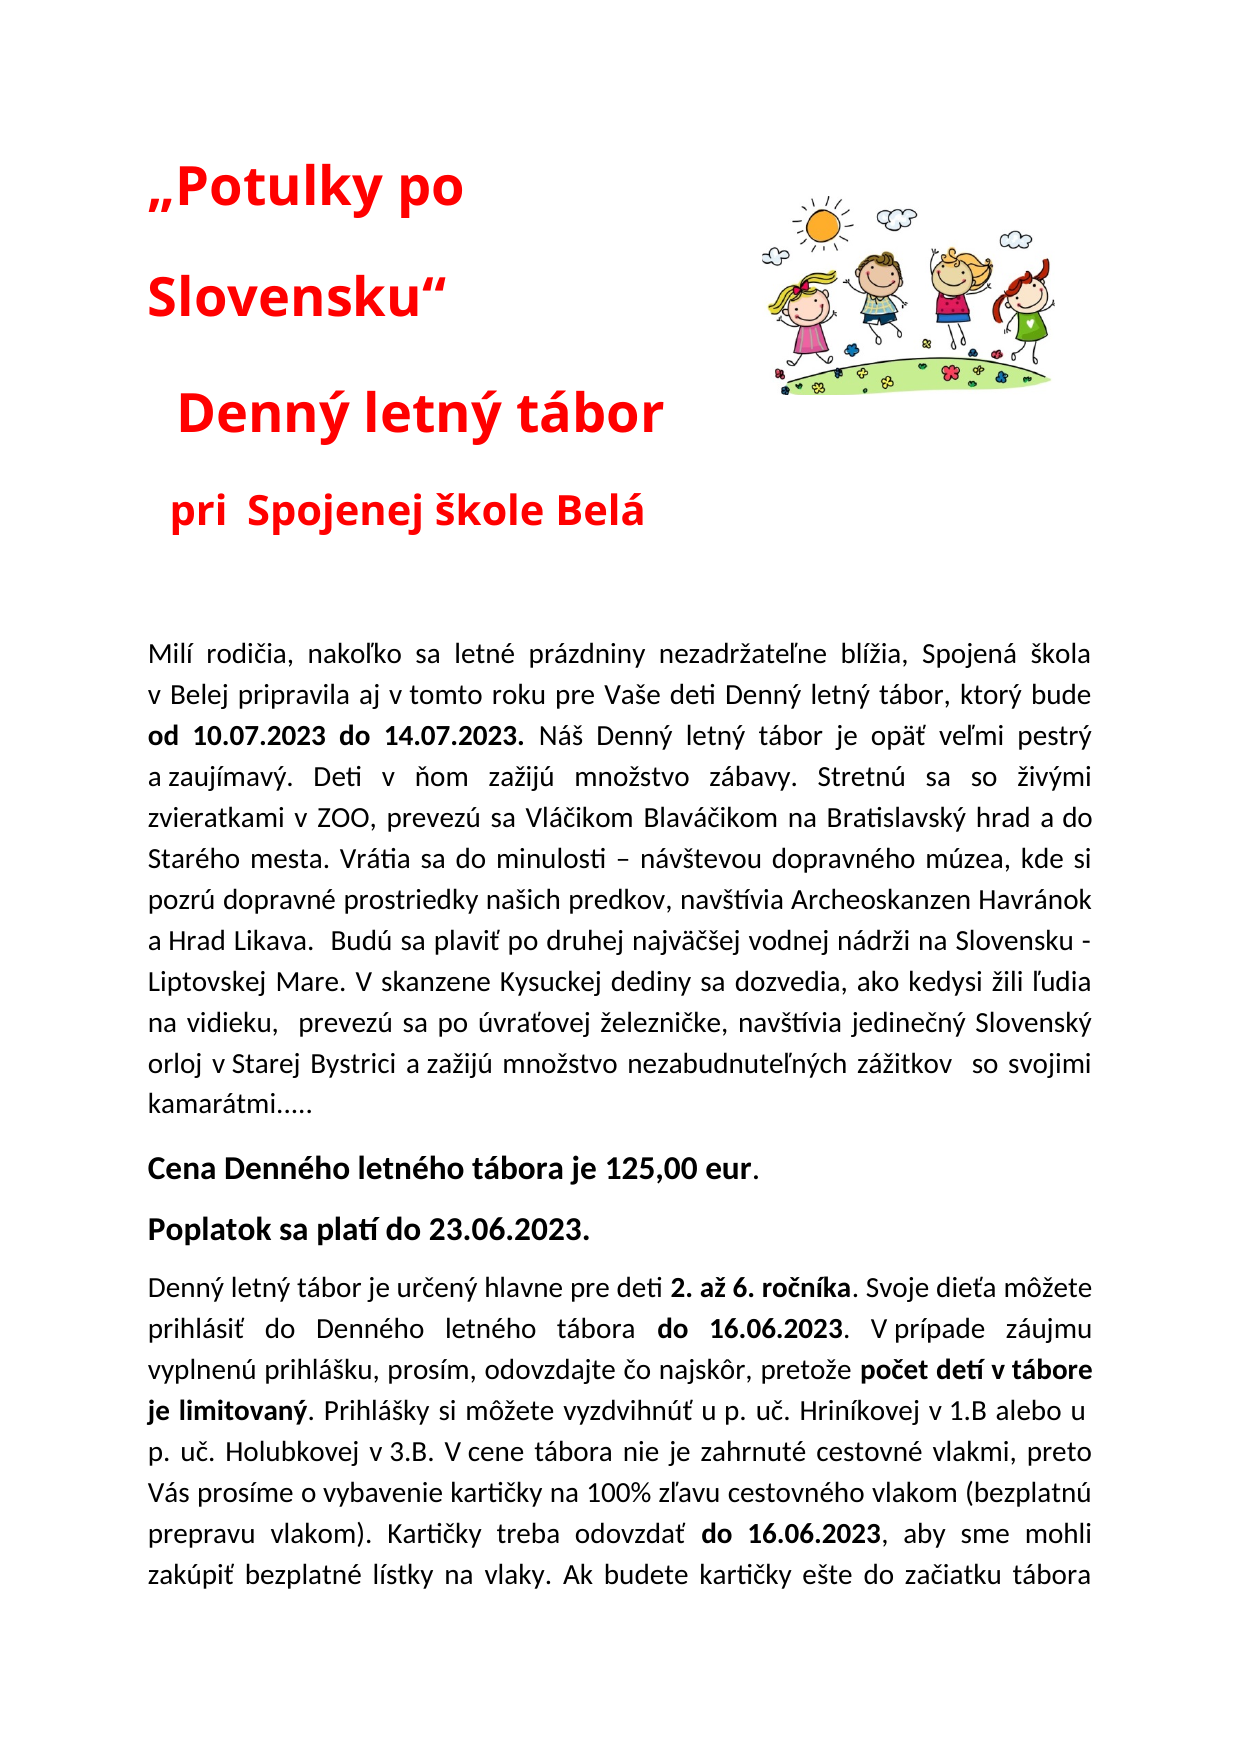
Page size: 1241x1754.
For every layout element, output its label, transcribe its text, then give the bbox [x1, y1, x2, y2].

text Milí rodičia, nakoľko sa letné prázdniny nezadržateľne blížia, Spojená škola v Belej pripravila aj v tomto roku pre Vaše deti Denný letný tábor, ktorý bude od 10.07.2023 do 14.07.2023. Náš Denný letný tábor je opäť veľmi pestrý a zaujímavý. Deti v ňom zažijú množstvo zábavy. Stretnú sa so živými zvieratkami v ZOO, prevezú sa Vláčikom Blaváčikom na Bratislavský hrad a do Starého mesta. Vrátia sa do minulosti – návštevou dopravného múzea, kde si pozrú dopravné prostriedky našich predkov, navštívia Archeoskanzen Havránok a Hrad Likava. Budú sa plaviť po druhej najväčšej vodnej nádrži na Slovensku - Liptovskej Mare. V skanzene Kysuckej dediny sa dozvedia, ako kedysi žili ľudia na vidieku, prevezú sa po úvraťovej železničke, navštívia jedinečný Slovenský orloj v Starej Bystrici a zažijú množstvo nezabudnuteľných zážitkov so svojimi kamarátmi..... [148, 635, 1093, 1121]
text Cena Denného letného tábora je 125,00 eur. [148, 1147, 1093, 1188]
text Denný letný tábor [148, 375, 1093, 449]
picture [760, 196, 1054, 394]
text „Potulky po Slovensku“ [148, 148, 1093, 339]
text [148, 1269, 1093, 1592]
text Poplatok sa platí do 23.06.2023. [148, 1208, 1093, 1249]
text pri Spojenej škole Belá [148, 481, 1093, 537]
